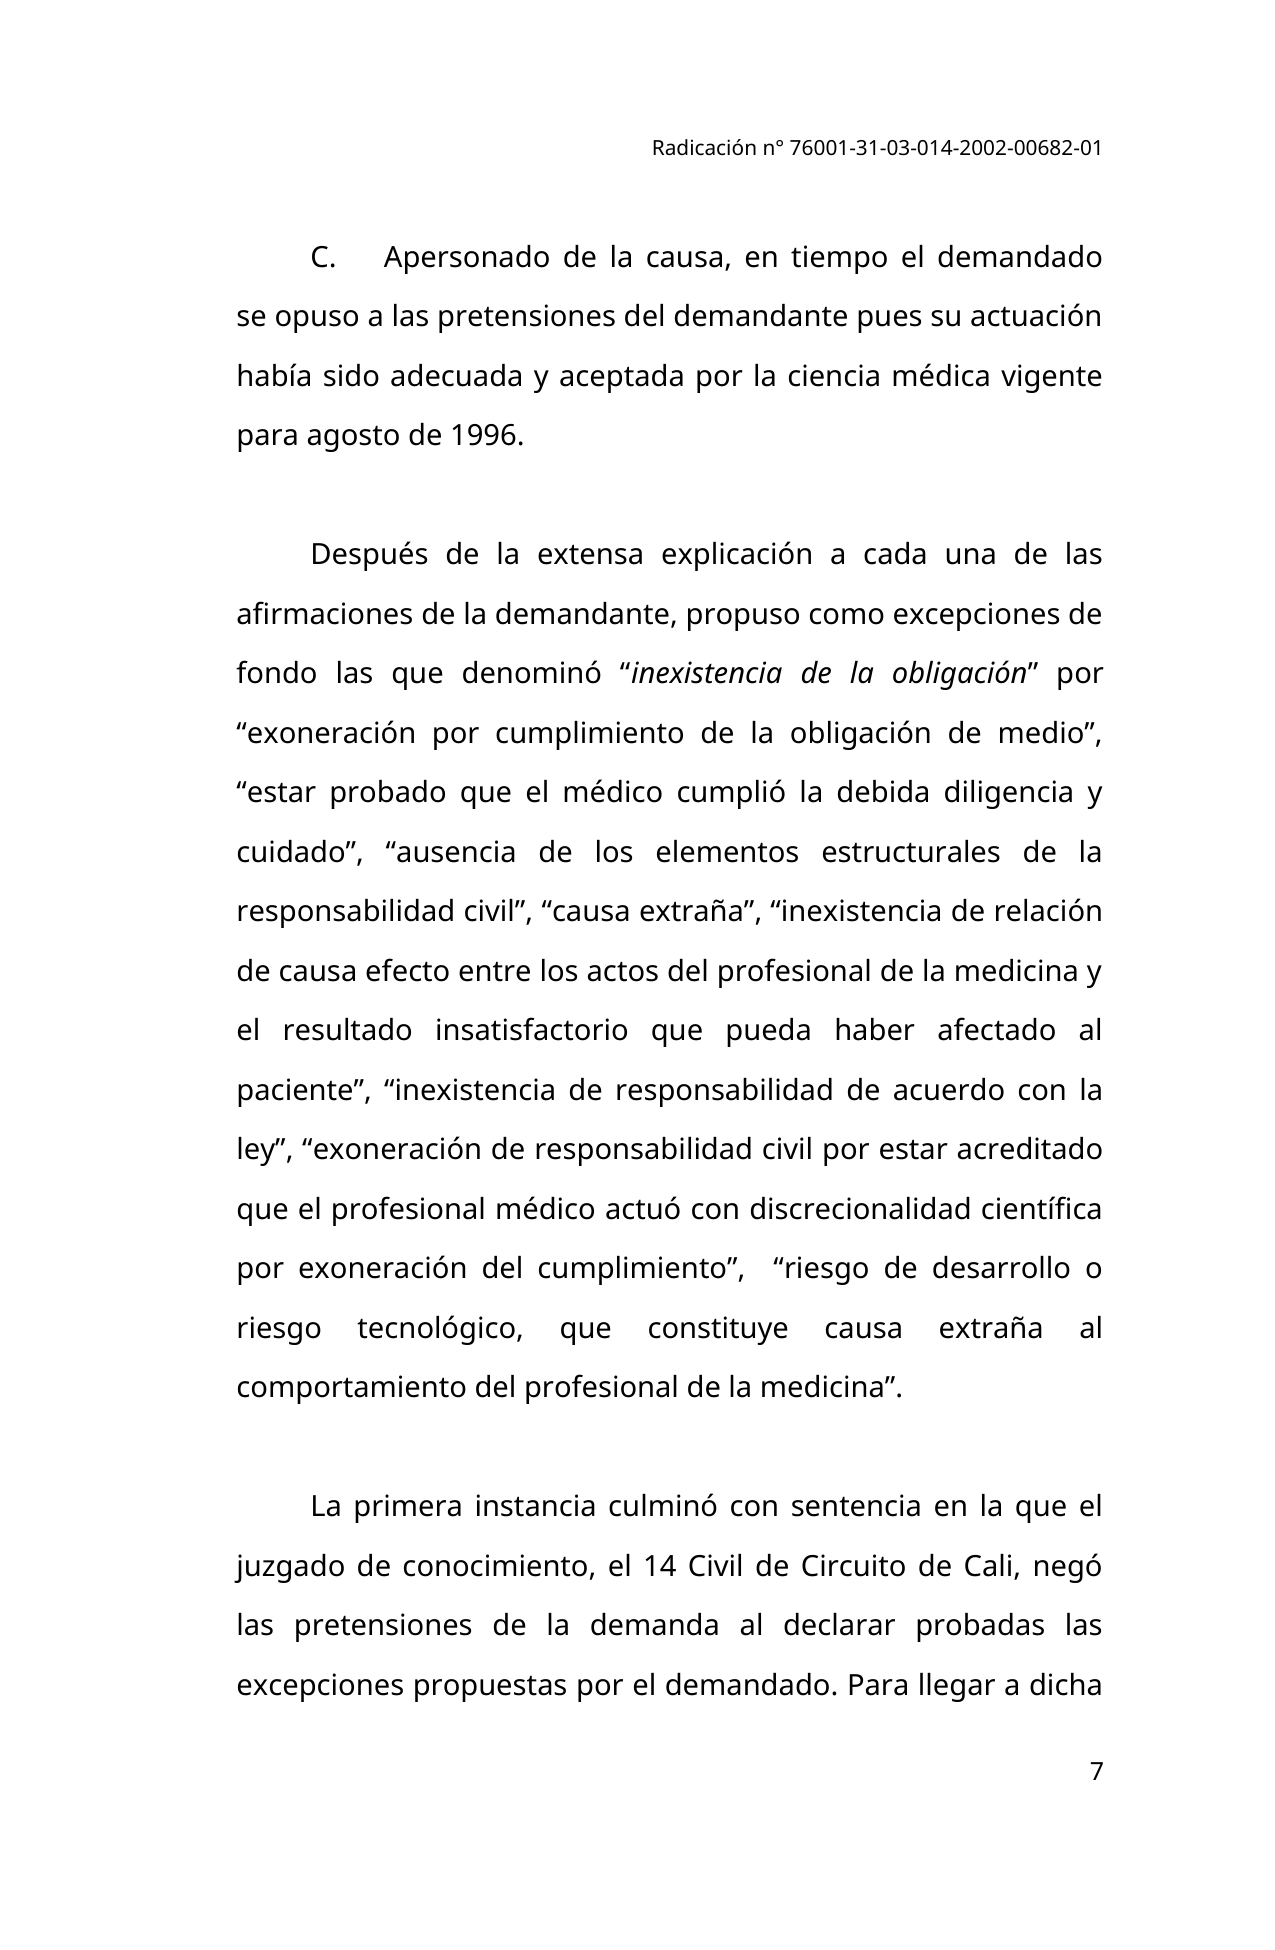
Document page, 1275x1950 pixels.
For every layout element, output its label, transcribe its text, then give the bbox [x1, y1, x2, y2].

text C. Apersonado de la causa, en tiempo el demandado se opuso a las pretensiones del demandante pues su actuación había sido adecuada y aceptada por la ciencia médica vigente para agosto de 1996. [236, 236, 1104, 454]
text Después de la extensa explicación a cada una de las afirmaciones de la demandante, propuso como excepciones de fondo las que denominó “inexistencia de la obligación” por “exoneración por cumplimiento de la obligación de medio”, “estar probado que el médico cumplió la debida diligencia y cuidado”, “ausencia de los elementos estructurales de la responsabilidad civil”, “causa extraña”, “inexistencia de relación de causa efecto entre los actos del profesional de la medicina y el resultado insatisfactorio que pueda haber afectado al paciente”, “inexistencia de responsabilidad de acuerdo con la ley”, “exoneración de responsabilidad civil por estar acreditado que el profesional médico actuó con discrecionalidad científica por exoneración del cumplimiento”, “riesgo de desarrollo o riesgo tecnológico, que constituye causa extraña al comportamiento del profesional de la medicina”. [236, 534, 1104, 1406]
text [236, 1485, 1104, 1703]
